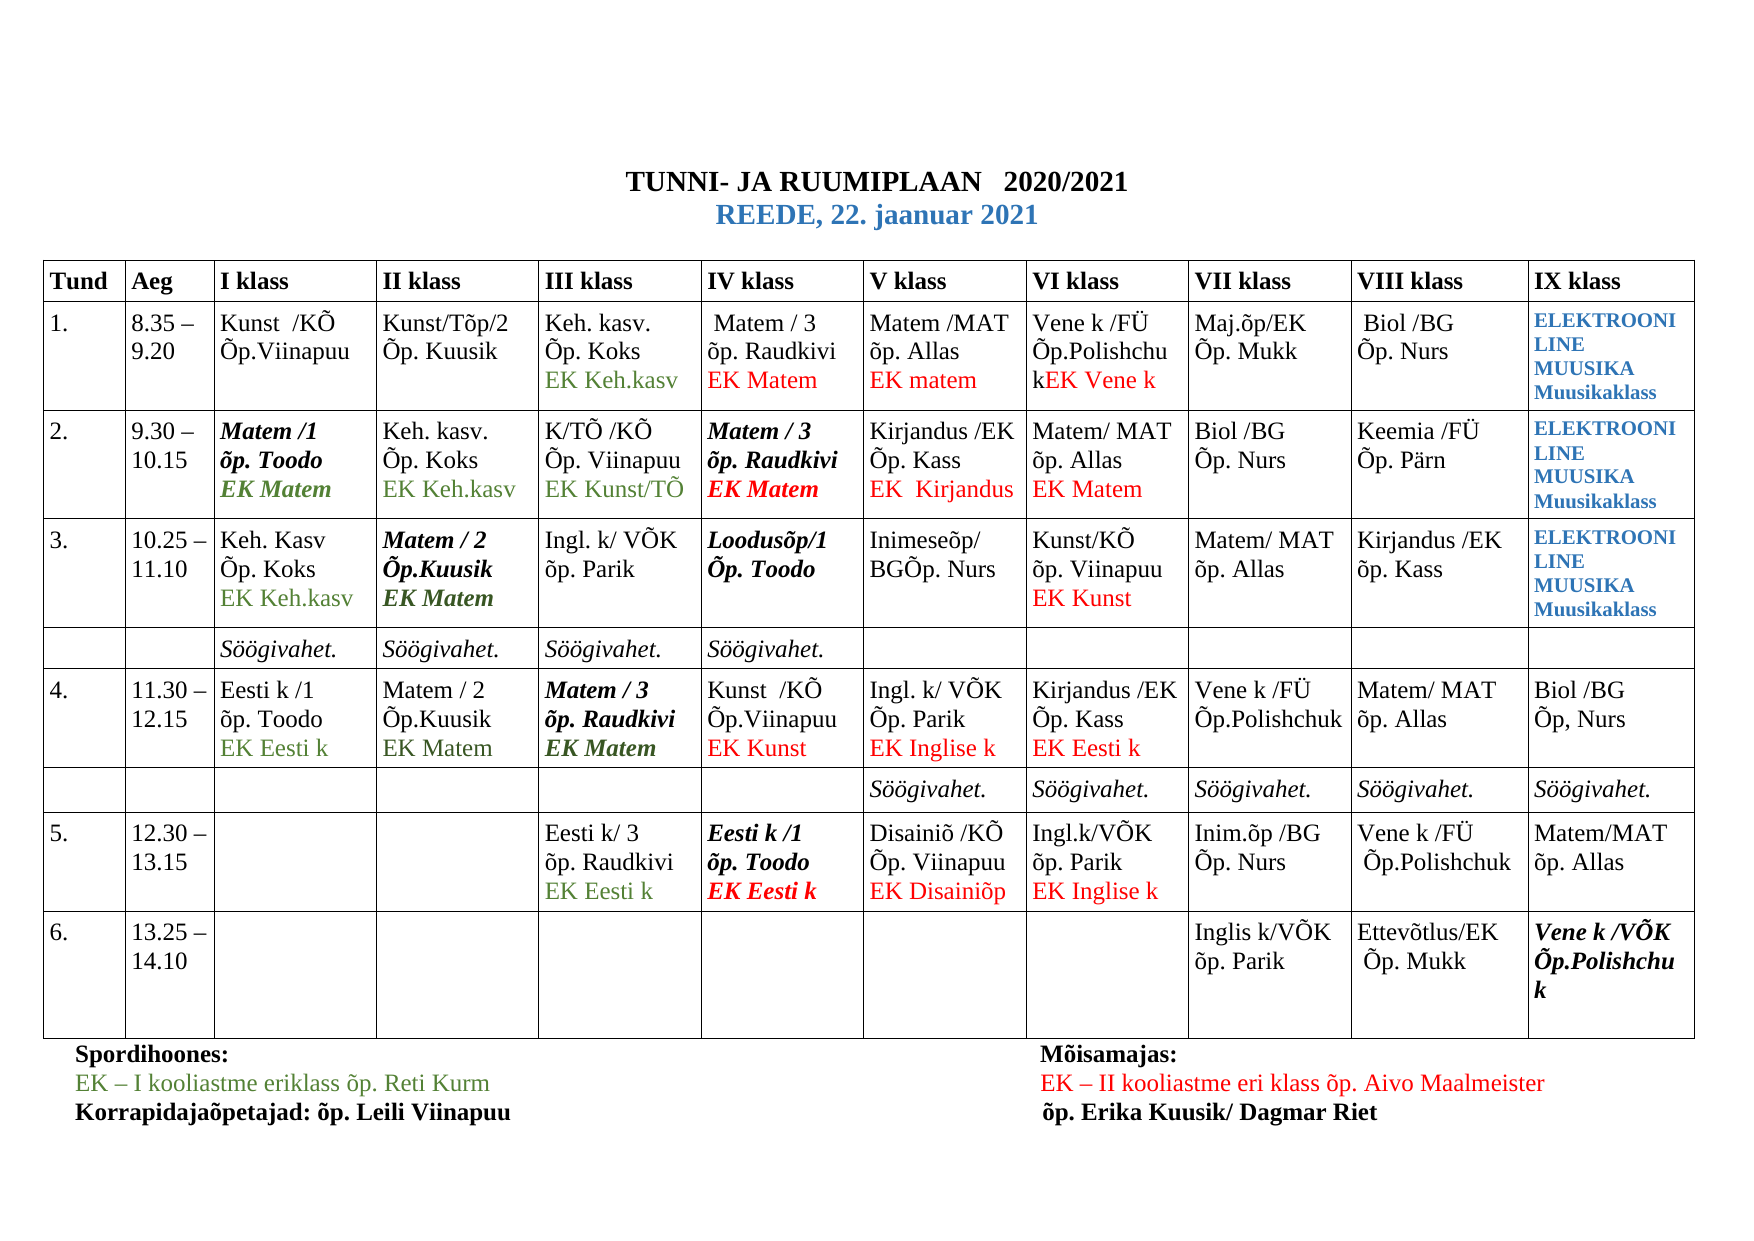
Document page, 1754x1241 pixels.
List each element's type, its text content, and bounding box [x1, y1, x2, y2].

table_cell 10.25 – 11.10 [126, 519, 214, 627]
table_header III klass [539, 261, 701, 301]
table_header V klass [864, 261, 1026, 301]
table_cell [215, 768, 376, 812]
table_header IX klass [1529, 261, 1694, 301]
table_header IV klass [702, 261, 863, 301]
table_cell Matem / 3 õp. Raudkivi EK Matem [702, 411, 863, 518]
table_cell [702, 912, 863, 1038]
table_cell Söögivahet. [377, 628, 538, 668]
table_cell Kirjandus /EK õp. Kass [1352, 519, 1528, 627]
table_cell 9.30 – 10.15 [126, 411, 214, 518]
table_cell [702, 768, 863, 812]
table_cell ELEKTROONILINE MUUSIKA Muusikaklass [1529, 519, 1694, 627]
table_cell [126, 768, 214, 812]
table_cell [539, 912, 701, 1038]
table_header I klass [215, 261, 376, 301]
table_cell [44, 768, 125, 812]
table_header Aeg [126, 261, 214, 301]
table_cell Söögivahet. [1529, 768, 1694, 812]
table_cell Matem/MAT õp. Allas [1529, 813, 1694, 911]
table_cell Kunst /KÕ Õp.Viinapuu EK Kunst [702, 669, 863, 767]
table_cell [1352, 628, 1528, 668]
table_cell Inimeseõp/BGÕp. Nurs [864, 519, 1026, 627]
table_cell 11.30 – 12.15 [126, 669, 214, 767]
table_cell Kunst/KÕ õp. Viinapuu EK Kunst [1027, 519, 1188, 627]
table_cell 4. [44, 669, 125, 767]
table_cell 1. [44, 302, 125, 409]
table_cell 5. [44, 813, 125, 911]
table_cell Keemia /FÜ Õp. Pärn [1352, 411, 1528, 518]
table_cell Matem / 3 õp. Raudkivi EK Matem [539, 669, 701, 767]
table_cell Matem / 2 Õp.Kuusik EK Matem [377, 669, 538, 767]
table_cell Söögivahet. [1352, 768, 1528, 812]
table_cell Söögivahet. [864, 768, 1026, 812]
table_cell Matem/ MAT õp. Allas [1189, 519, 1351, 627]
table_cell 3. [44, 519, 125, 627]
table_cell [377, 813, 538, 911]
table_cell Kirjandus /EK Õp. Kass EK Eesti k [1027, 669, 1188, 767]
table_cell [377, 912, 538, 1038]
table_cell Disainiõ /KÕ Õp. Viinapuu EK Disainiõp [864, 813, 1026, 911]
table_cell Ettevõtlus/EK Õp. Mukk [1352, 912, 1528, 1038]
table_cell Keh. kasv. Õp. Koks EK Keh.kasv [377, 411, 538, 518]
table_header VI klass [1027, 261, 1188, 301]
table_cell Eesti k/ 3 õp. Raudkivi EK Eesti k [539, 813, 701, 911]
table_cell [215, 912, 376, 1038]
table_cell Vene k /FÜ Õp.PolishchukEK Vene k [1027, 302, 1188, 409]
table_cell Biol /BG Õp. Nurs [1189, 411, 1351, 518]
table_cell Keh. kasv. Õp. Koks EK Keh.kasv [539, 302, 701, 409]
table_cell Söögivahet. [702, 628, 863, 668]
table_cell 13.25 – 14.10 [126, 912, 214, 1038]
table_cell K/TÕ /KÕ Õp. Viinapuu EK Kunst/TÕ [539, 411, 701, 518]
table_cell Keh. Kasv Õp. Koks EK Keh.kasv [215, 519, 376, 627]
table_cell Eesti k /1 õp. Toodo EK Eesti k [215, 669, 376, 767]
text Spordihoones: Mõisamajas: EK – I kooliastme eriklass õp. Reti Kurm EK – II kooliastme eri klass õp. Aivo Maalmeister [75, 1039, 1679, 1097]
table_cell Eesti k /1 õp. Toodo EK Eesti k [702, 813, 863, 911]
table_cell [864, 912, 1026, 1038]
table_cell Kirjandus /EK Õp. Kass EK Kirjandus [864, 411, 1026, 518]
table_cell 8.35 – 9.20 [126, 302, 214, 409]
table_header VII klass [1189, 261, 1351, 301]
table_header II klass [377, 261, 538, 301]
table_cell [1189, 628, 1351, 668]
table_cell [1027, 912, 1188, 1038]
table_cell [215, 813, 376, 911]
table_cell [539, 768, 701, 812]
table_cell Loodusõp/1 Õp. Toodo [702, 519, 863, 627]
table_cell Maj.õp/EK Õp. Mukk [1189, 302, 1351, 409]
table_cell Matem / 3 õp. Raudkivi EK Matem [702, 302, 863, 409]
table_cell 12.30 – 13.15 [126, 813, 214, 911]
table_cell Ingl. k/ VÕK õp. Parik [539, 519, 701, 627]
table_cell [864, 628, 1026, 668]
table_cell Vene k /FÜ Õp.Polishchuk [1352, 813, 1528, 911]
table_cell [126, 628, 214, 668]
text REEDE, 22. jaanuar 2021 [75, 197, 1679, 231]
table_cell Söögivahet. [1027, 768, 1188, 812]
table_cell Matem /1 õp. Toodo EK Matem [215, 411, 376, 518]
table_cell Ingl. k/ VÕK Õp. Parik EK Inglise k [864, 669, 1026, 767]
table_cell Inim.õp /BG Õp. Nurs [1189, 813, 1351, 911]
table_cell Biol /BG Õp, Nurs [1529, 669, 1694, 767]
table_cell Kunst/Tõp/2 Õp. Kuusik [377, 302, 538, 409]
table_cell ELEKTROONILINE MUUSIKA Muusikaklass [1529, 302, 1694, 409]
table_cell ELEKTROONILINE MUUSIKA Muusikaklass [1529, 411, 1694, 518]
table_cell Matem/ MAT õp. Allas [1352, 669, 1528, 767]
table_cell Söögivahet. [1189, 768, 1351, 812]
table_cell 6. [44, 912, 125, 1038]
text TUNNI- JA RUUMIPLAAN 2020/2021 [75, 164, 1679, 197]
table_cell [377, 768, 538, 812]
table_cell Söögivahet. [215, 628, 376, 668]
table_cell [44, 628, 125, 668]
table_cell Matem /MAT õp. Allas EK matem [864, 302, 1026, 409]
table_header VIII klass [1352, 261, 1528, 301]
table_cell [1529, 628, 1694, 668]
table_header Tund [44, 261, 125, 301]
table_cell Söögivahet. [539, 628, 701, 668]
table_cell 2. [44, 411, 125, 518]
table_cell Inglis k/VÕK õp. Parik [1189, 912, 1351, 1038]
table_cell Matem/ MAT õp. Allas EK Matem [1027, 411, 1188, 518]
table_cell Biol /BG Õp. Nurs [1352, 302, 1528, 409]
table_cell Kunst /KÕ Õp.Viinapuu [215, 302, 376, 409]
text Korrapidajaõpetajad: õp. Leili Viinapuu õp. Erika Kuusik/ Dagmar Riet [75, 1097, 1679, 1125]
table_cell Ingl.k/VÕK õp. Parik EK Inglise k [1027, 813, 1188, 911]
table_cell Vene k /VÕK Õp.Polishchuk [1529, 912, 1694, 1038]
table_cell Vene k /FÜ Õp.Polishchuk [1189, 669, 1351, 767]
table_cell Matem / 2 Õp.Kuusik EK Matem [377, 519, 538, 627]
table_cell [1027, 628, 1188, 668]
